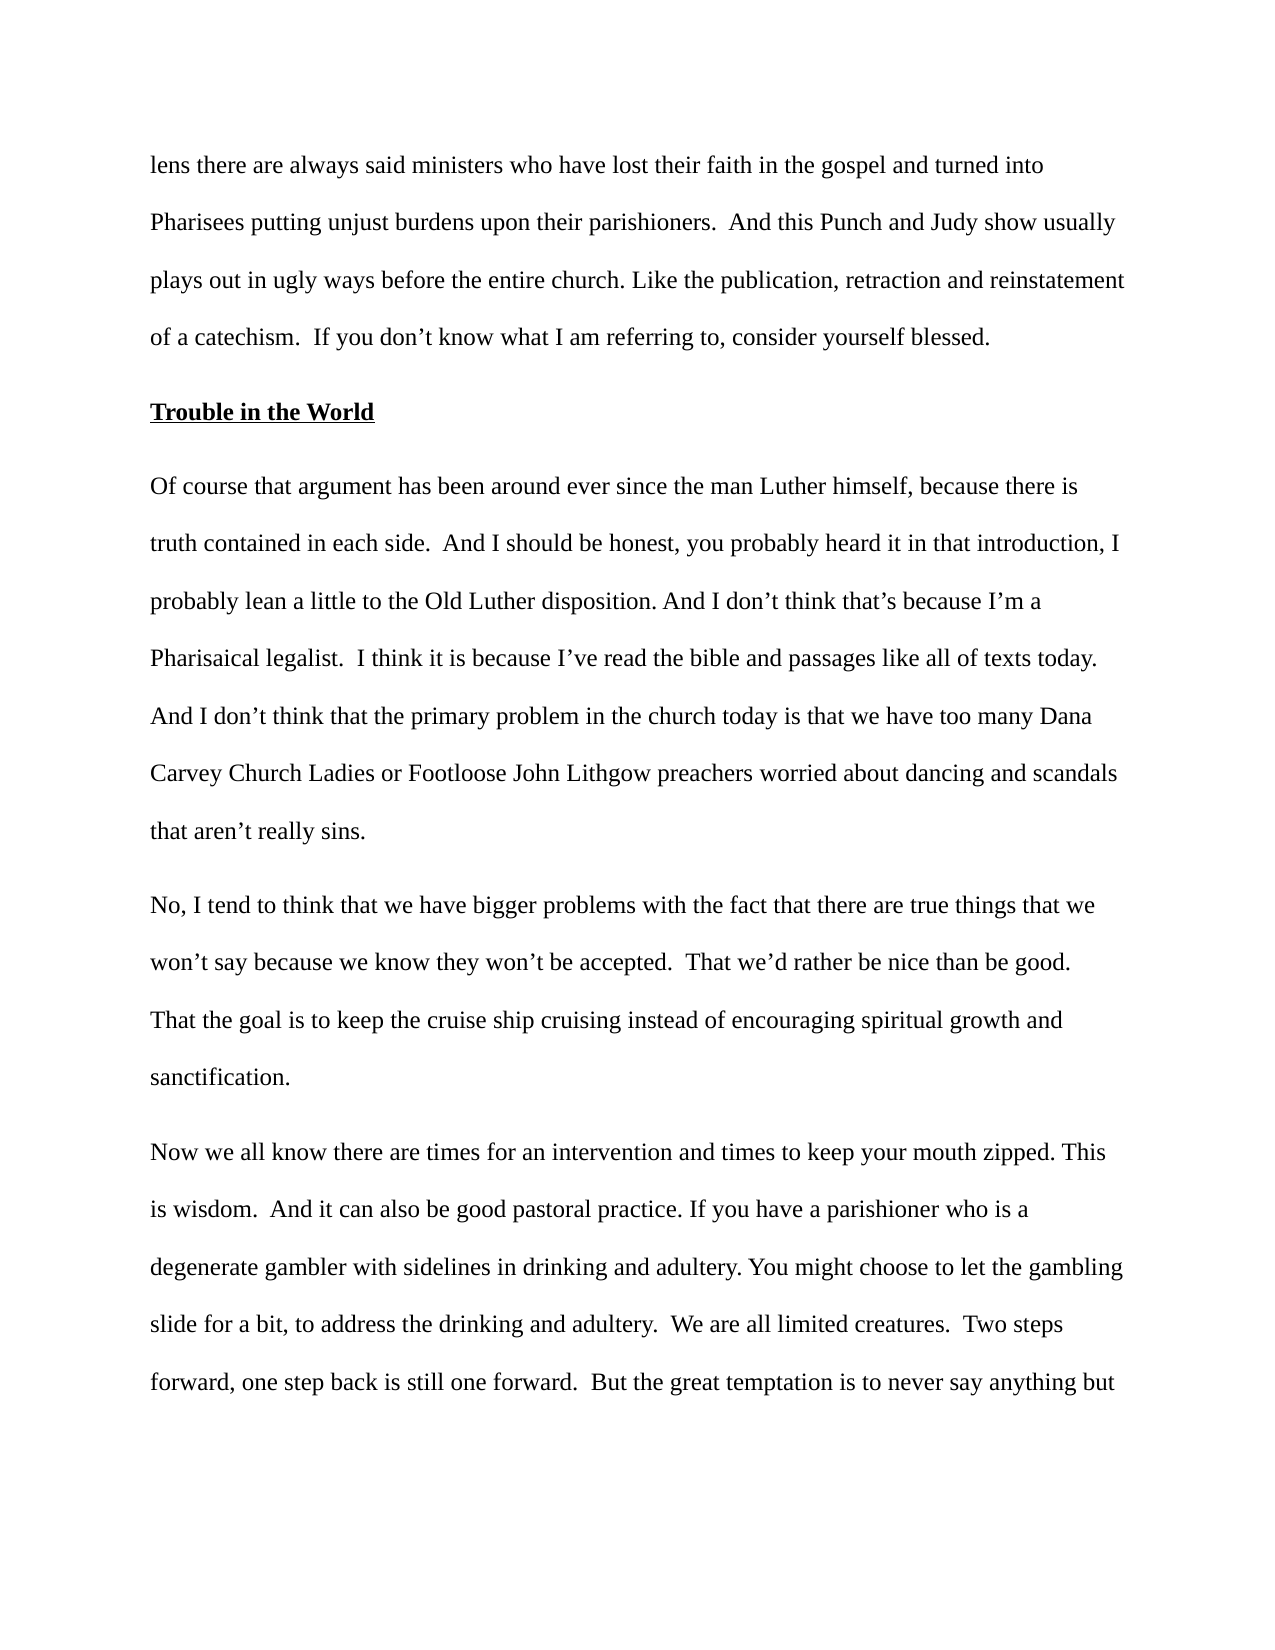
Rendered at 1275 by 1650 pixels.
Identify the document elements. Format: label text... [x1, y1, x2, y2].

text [150, 150, 1125, 351]
text Trouble in the World [150, 397, 1125, 425]
text No, I tend to think that we have bigger problems with the fact that there are true things that we won’t say because we know they won’t be accepted. That we’d rather be nice than be good. That the goal is to keep the cruise ship cruising instead of encouraging spiritual growth and sanctification. [150, 890, 1125, 1091]
text Of course that argument has been around ever since the man Luther himself, because there is truth contained in each side. And I should be honest, you probably heard it in that introduction, I probably lean a little to the Old Luther disposition. And I don’t think that’s because I’m a Pharisaical legalist. I think it is because I’ve read the bible and passages like all of texts today. And I don’t think that the primary problem in the church today is that we have too many Dana Carvey Church Ladies or Footloose John Lithgow preachers worried about dancing and scandals that aren’t really sins. [150, 471, 1125, 844]
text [150, 1137, 1125, 1395]
